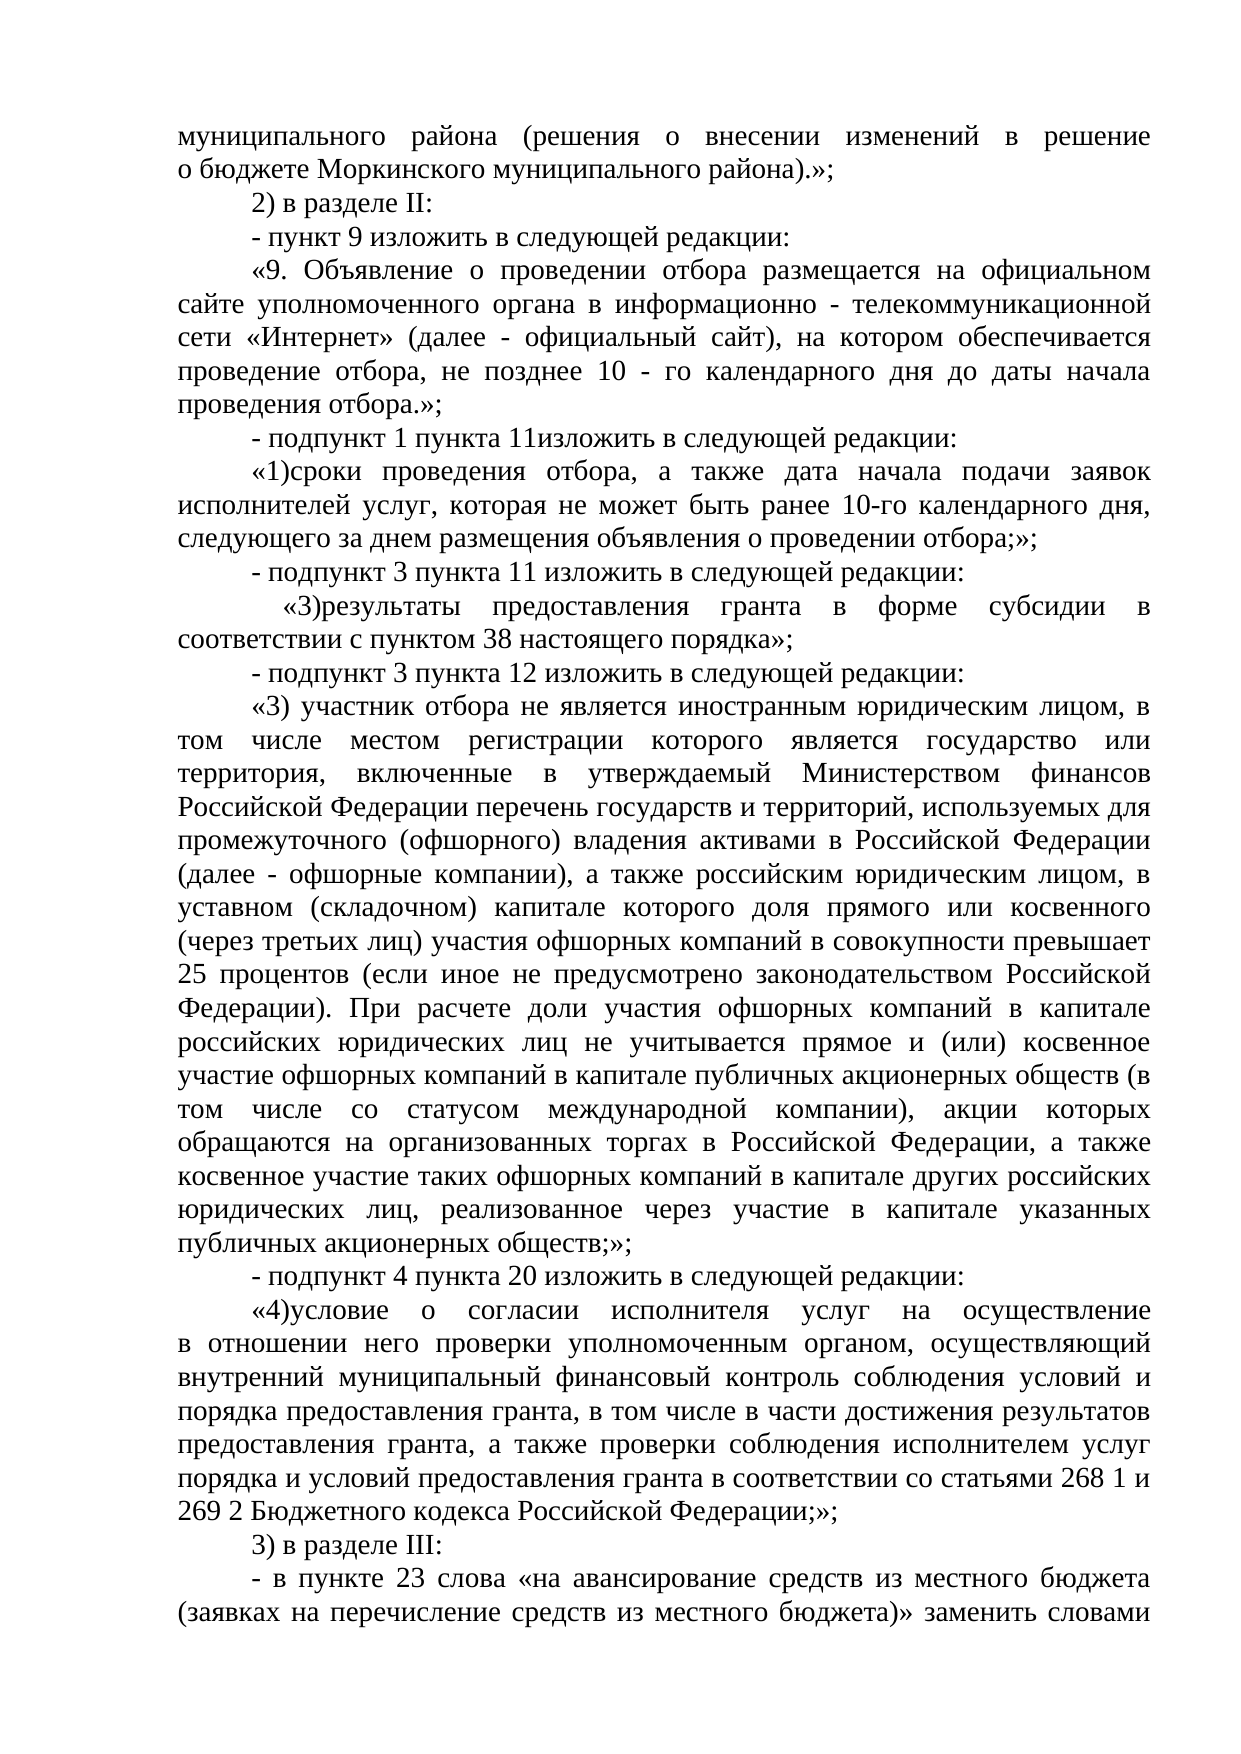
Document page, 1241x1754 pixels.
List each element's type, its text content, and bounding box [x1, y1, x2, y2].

text - подпункт 3 пункта 12 изложить в следующей редакции: [177, 655, 1152, 688]
text 2) в разделе II: [177, 185, 1152, 219]
list 3) в разделе III: [177, 1527, 1152, 1560]
text - пункт 9 изложить в следующей редакции: [177, 219, 1152, 252]
text - подпункт 3 пункта 11 изложить в следующей редакции: [177, 554, 1152, 588]
list - подпункт 4 пункта 20 изложить в следующей редакции: [177, 1258, 1152, 1292]
list «4)условие о согласии исполнителя услуг на осуществление в отношении него проверки уполномоченным органом, осуществляющий внутренний муниципальный финансовый контроль соблюдения условий и порядка предоставления гранта, в том числе в части достижения результатов предоставления гранта, а также проверки соблюдения исполнителем услуг порядка и условий предоставления гранта в соответствии со статьями 268 1 и 269 2 Бюджетного кодекса Российской Федерации;»; [177, 1292, 1152, 1527]
list «1)сроки проведения отбора, а также дата начала подачи заявок исполнителей услуг, которая не может быть ранее 10-го календарного дня, следующего за днем размещения объявления о проведении отбора;»; [177, 453, 1152, 554]
list «3) участник отбора не является иностранным юридическим лицом, в том числе местом регистрации которого является государство или территория, включенные в утверждаемый Министерством финансов Российской Федерации перечень государств и территорий, используемых для промежуточного (офшорного) владения активами в Российской Федерации (далее - офшорные компании), а также российским юридическим лицом, в уставном (складочном) капитале которого доля прямого или косвенного (через третьих лиц) участия офшорных компаний в совокупности превышает 25 процентов (если иное не предусмотрено законодательством Российской Федерации). При расчете доли участия офшорных компаний в капитале российских юридических лиц не учитывается прямое и (или) косвенное участие офшорных компаний в капитале публичных акционерных обществ (в том числе со статусом международной компании), акции которых обращаются на организованных торгах в Российской Федерации, а также косвенное участие таких офшорных компаний в капитале других российских юридических лиц, реализованное через участие в капитале указанных публичных акционерных обществ;»; [177, 688, 1152, 1258]
text «9. Объявление о проведении отбора размещается на официальном сайте уполномоченного органа в информационно - телекоммуникационной сети «Интернет» (далее - официальный сайт), на котором обеспечивается проведение отбора, не позднее 10 - го календарного дня до даты начала проведения отбора.»; [177, 252, 1152, 420]
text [177, 118, 1152, 185]
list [177, 1560, 1152, 1627]
list «3)результаты предоставления гранта в форме субсидии в соответствии с пунктом 38 настоящего порядка»; [177, 588, 1152, 655]
text - подпункт 1 пункта 11изложить в следующей редакции: [177, 420, 1152, 453]
